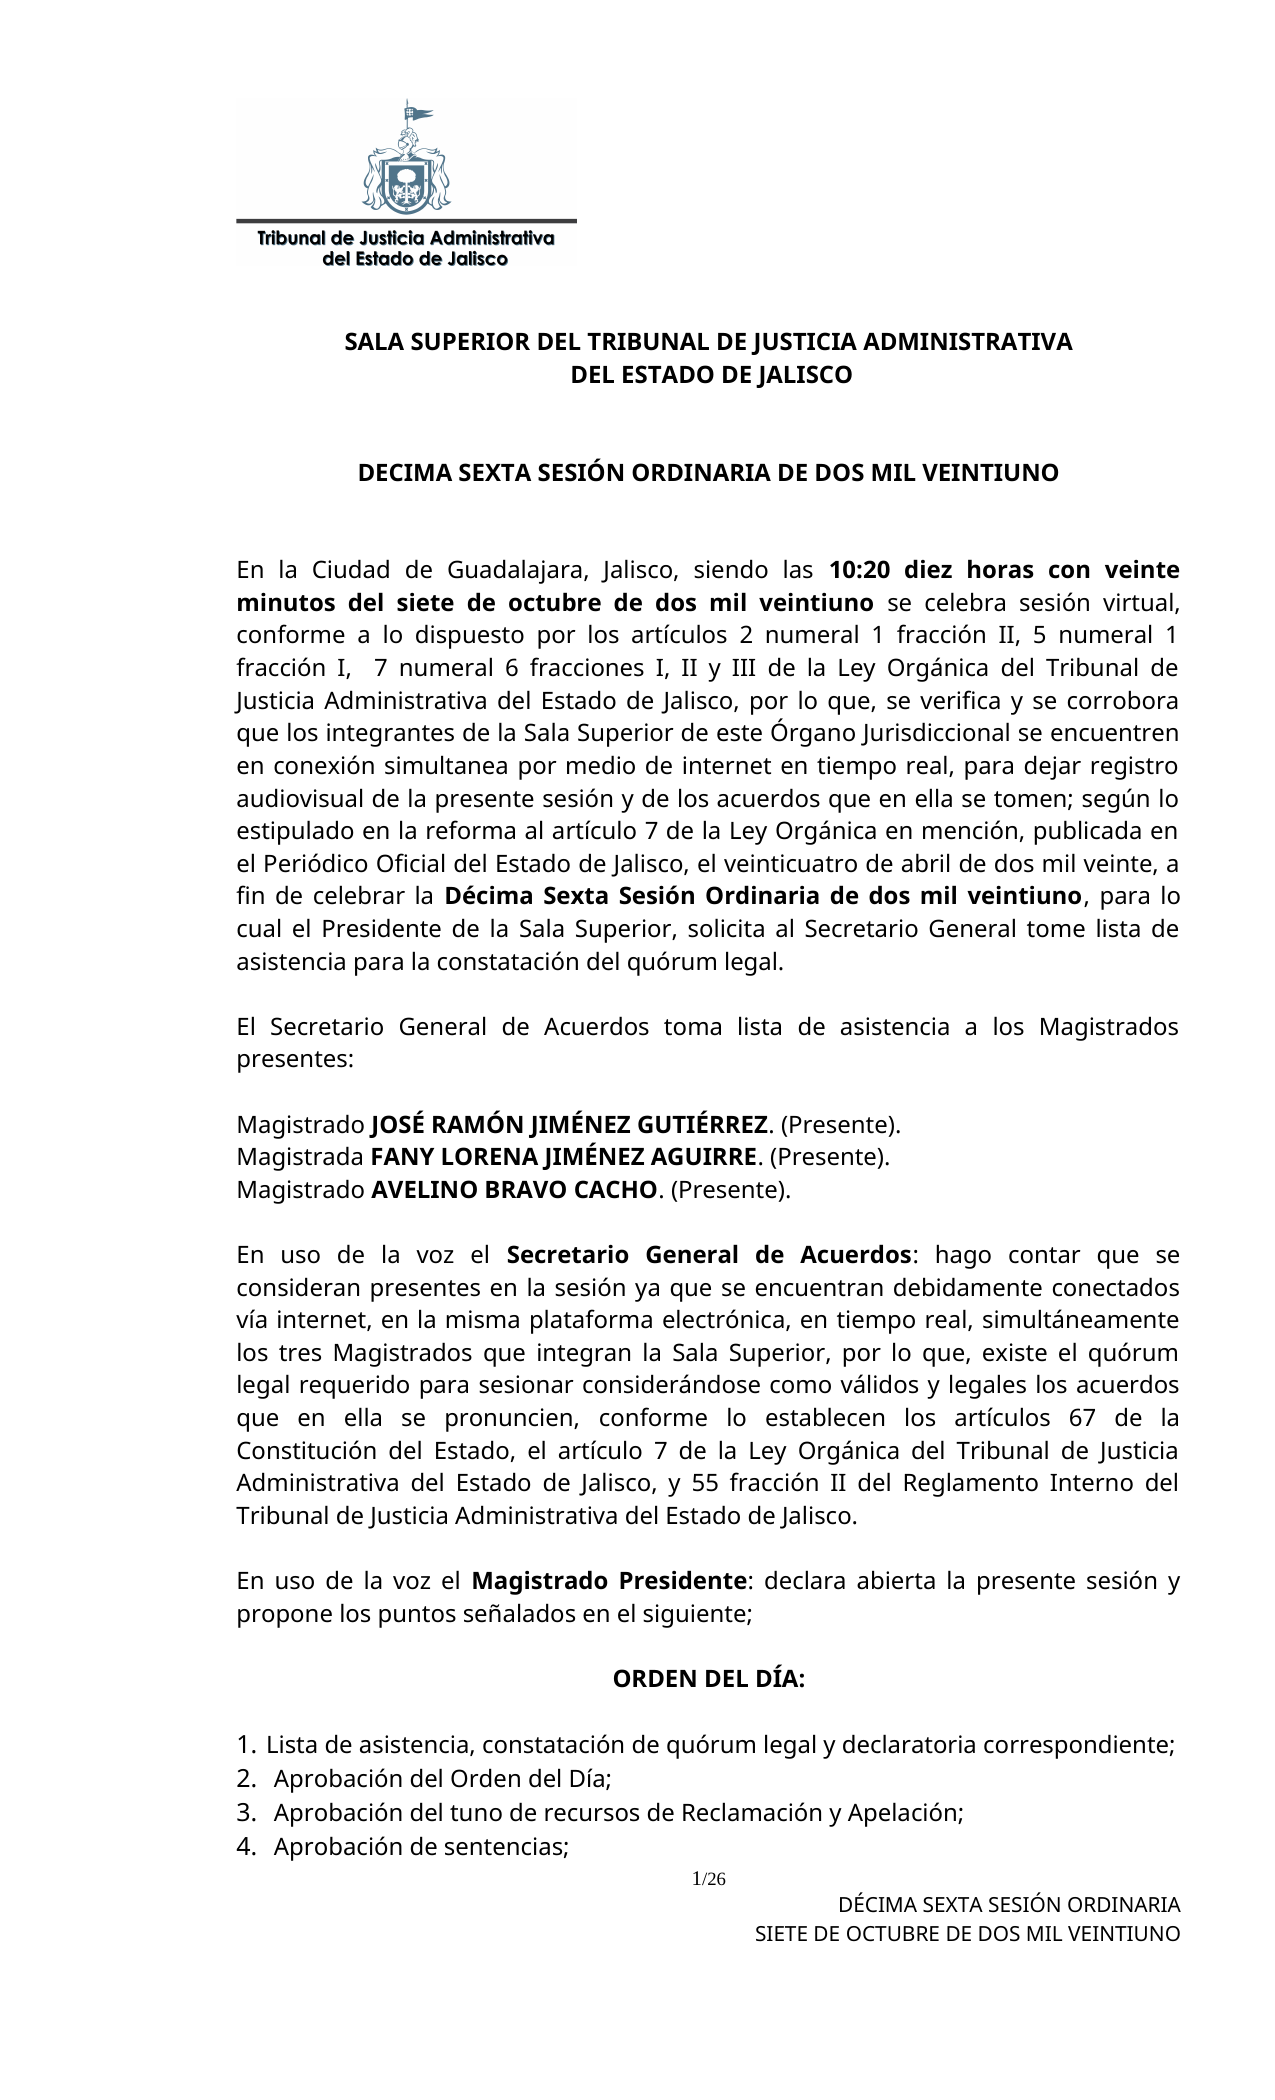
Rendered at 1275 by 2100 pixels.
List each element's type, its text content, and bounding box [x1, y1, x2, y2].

list Aprobación del tuno de recursos de Reclamación y Apelación; [236, 1795, 1181, 1829]
list Aprobación de sentencias; [236, 1829, 1181, 1863]
list Aprobación del Orden del Día; [236, 1761, 1181, 1795]
picture [236, 98, 577, 266]
text Magistrado JOSÉ RAMÓN JIMÉNEZ GUTIÉRREZ. (Presente). [236, 1107, 1181, 1140]
text En la Ciudad de Guadalajara, Jalisco, siendo las 10:20 diez horas con veinte minutos del siete de octubre de dos mil veintiuno se celebra sesión virtual, conforme a lo dispuesto por los artículos 2 numeral 1 fracción II, 5 numeral 1 fracción I, 7 numeral 6 fracciones I, II y III de la Ley Orgánica del Tribunal de Justicia Administrativa del Estado de Jalisco, por lo que, se verifica y se corrobora que los integrantes de la Sala Superior de este Órgano Jurisdiccional se encuentren en conexión simultanea por medio de internet en tiempo real, para dejar registro audiovisual de la presente sesión y de los acuerdos que en ella se tomen; según lo estipulado en la reforma al artículo 7 de la Ley Orgánica en mención, publicada en el Periódico Oficial del Estado de Jalisco, el veinticuatro de abril de dos mil veinte, a fin de celebrar la Décima Sexta Sesión Ordinaria de dos mil veintiuno, para lo cual el Presidente de la Sala Superior, solicita al Secretario General tome lista de asistencia para la constatación del quórum legal. [236, 553, 1181, 977]
text SALA SUPERIOR DEL TRIBUNAL DE JUSTICIA ADMINISTRATIVA [236, 325, 1181, 357]
text El Secretario General de Acuerdos toma lista de asistencia a los Magistrados presentes: [236, 1009, 1181, 1075]
text DEL ESTADO DE JALISCO [236, 357, 1181, 390]
text Magistrado AVELINO BRAVO CACHO. (Presente). [236, 1173, 1181, 1205]
text ORDEN DEL DÍA: [236, 1662, 1181, 1694]
text DECIMA SEXTA SESIÓN ORDINARIA DE DOS MIL VEINTIUNO [236, 455, 1181, 488]
text En uso de la voz el Magistrado Presidente: declara abierta la presente sesión y propone los puntos señalados en el siguiente; [236, 1564, 1181, 1629]
list Lista de asistencia, constatación de quórum legal y declaratoria correspondiente; [236, 1727, 1181, 1761]
text En uso de la voz el Secretario General de Acuerdos: hago contar que se consideran presentes en la sesión ya que se encuentran debidamente conectados vía internet, en la misma plataforma electrónica, en tiempo real, simultáneamente los tres Magistrados que integran la Sala Superior, por lo que, existe el quórum legal requerido para sesionar considerándose como válidos y legales los acuerdos que en ella se pronuncien, conforme lo establecen los artículos 67 de la Constitución del Estado, el artículo 7 de la Ley Orgánica del Tribunal de Justicia Administrativa del Estado de Jalisco, y 55 fracción II del Reglamento Interno del Tribunal de Justicia Administrativa del Estado de Jalisco. [236, 1238, 1181, 1531]
text Magistrada FANY LORENA JIMÉNEZ AGUIRRE. (Presente). [236, 1140, 1181, 1173]
